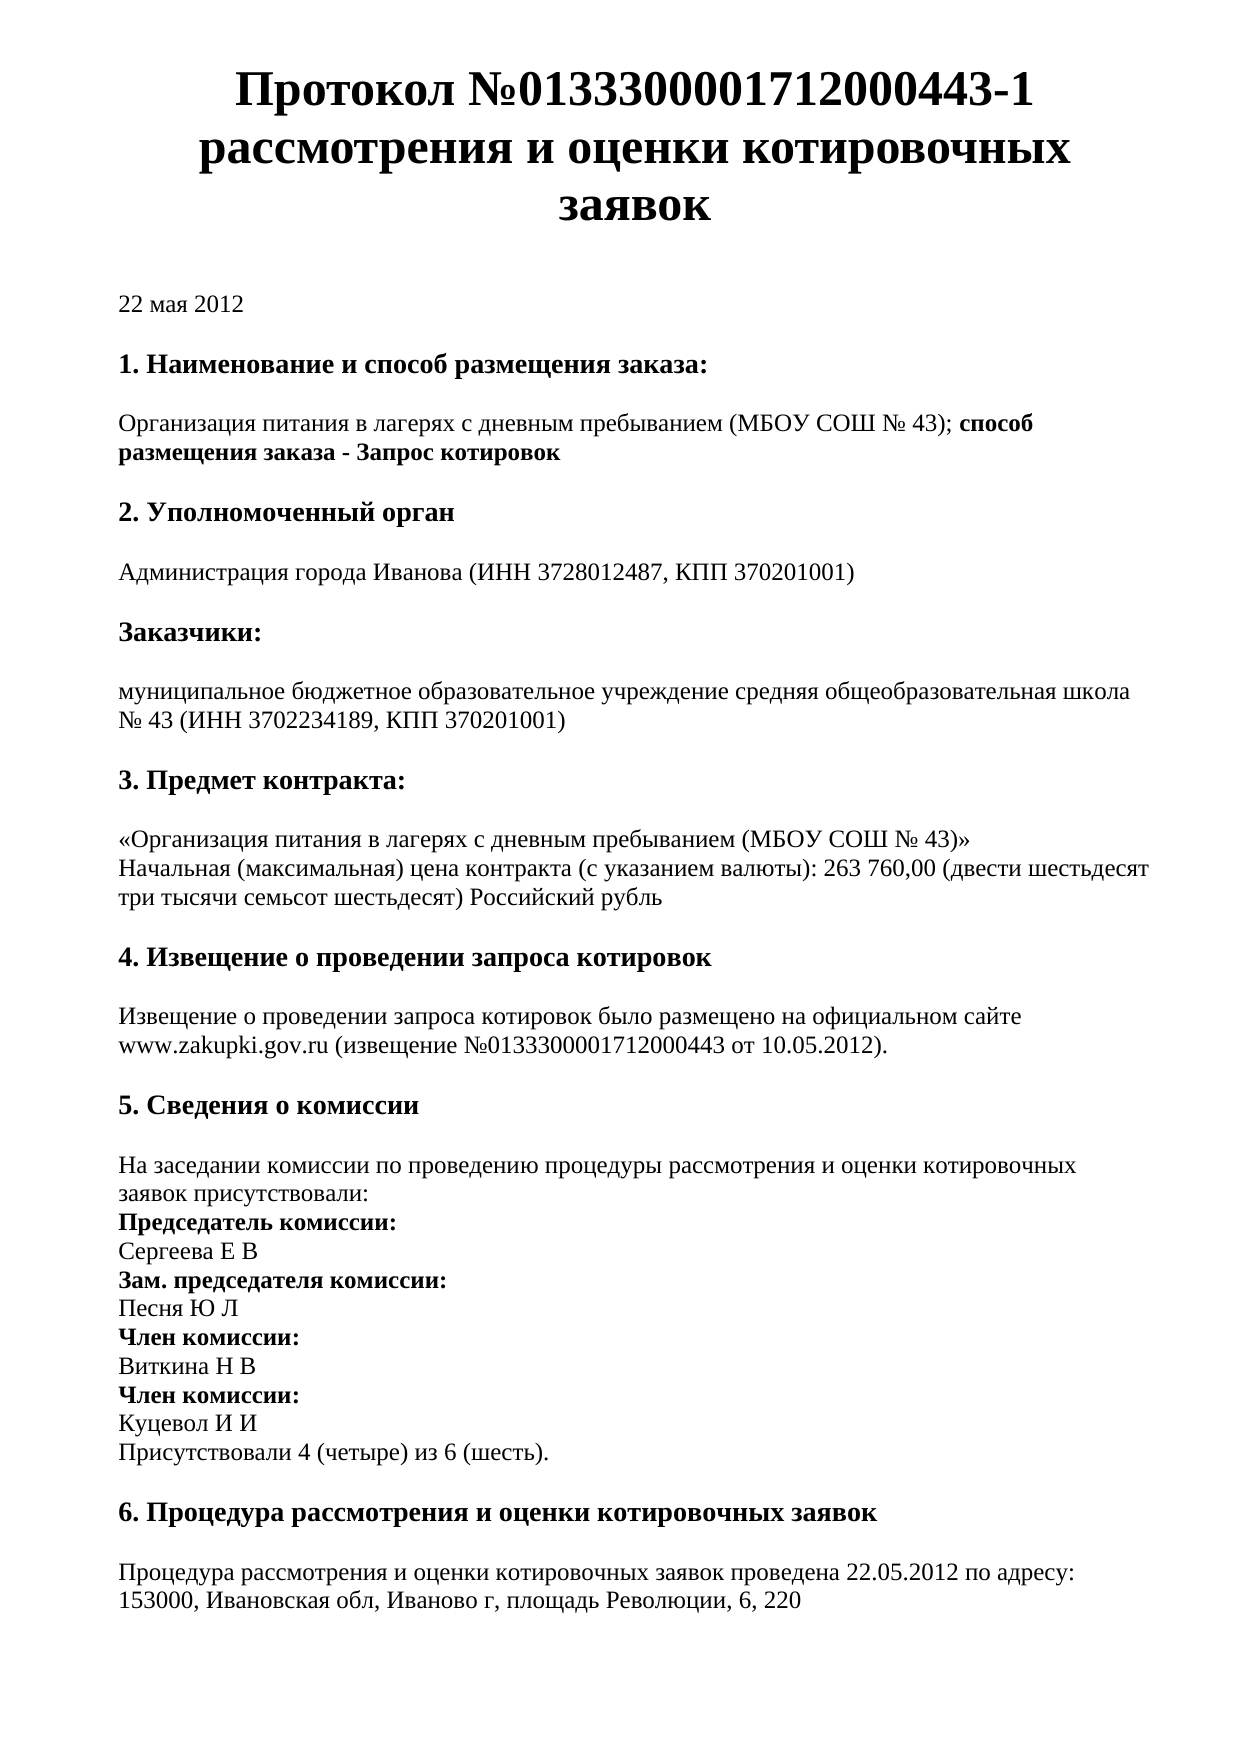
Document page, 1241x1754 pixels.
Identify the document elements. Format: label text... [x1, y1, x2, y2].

text На заседании комиссии по проведению процедуры рассмотрения и оценки котировочных заявок присутствовали: [118, 1150, 1152, 1207]
text Процедура рассмотрения и оценки котировочных заявок проведена 22.05.2012 по адресу: 153000, Ивановская обл, Иваново г, площадь Революции, 6, 220 [118, 1557, 1152, 1614]
text Присутствовали 4 (четыре) из 6 (шесть). [118, 1437, 1152, 1466]
text 22 мая 2012 [118, 260, 1152, 318]
text 3. Предмет контракта: [118, 763, 1152, 795]
text 4. Извещение о проведении запроса котировок [118, 940, 1152, 972]
text 1. Наименование и способ размещения заказа: [118, 347, 1152, 379]
text Зам. председателя комиссии: Песня Ю Л [118, 1265, 1152, 1322]
text Организация питания в лагерях с дневным пребыванием (МБОУ СОШ № 43); способ размещения заказа - Запрос котировок [118, 408, 1152, 466]
text Член комиссии: Куцевол И И [118, 1380, 1152, 1437]
text Администрация города Иванова (ИНН 3728012487, КПП 370201001) [118, 557, 1152, 586]
text Извещение о проведении запроса котировок было размещено на официальном сайте www.zakupki.gov.ru (извещение №0133300001712000443 от 10.05.2012). [118, 1001, 1152, 1059]
text муниципальное бюджетное образовательное учреждение средняя общеобразовательная школа № 43 (ИНН 3702234189, КПП 370201001) [118, 676, 1152, 734]
text 6. Процедура рассмотрения и оценки котировочных заявок [118, 1495, 1152, 1527]
text Председатель комиссии: Сергеева Е В [118, 1207, 1152, 1265]
text «Организация питания в лагерях с дневным пребыванием (МБОУ СОШ № 43)» Начальная (максимальная) цена контракта (с указанием валюты): 263 760,00 (двести шестьдесят три тысячи семьсот шестьдесят) Российский рубль [118, 824, 1152, 911]
text 5. Сведения о комиссии [118, 1088, 1152, 1121]
text Протокол №0133300001712000443-1 [118, 59, 1152, 117]
text 2. Уполномоченный орган [118, 495, 1152, 528]
text Заказчики: [118, 615, 1152, 647]
text Член комиссии: Виткина Н В [118, 1322, 1152, 1380]
text рассмотрения и оценки котировочных заявок [118, 117, 1152, 232]
